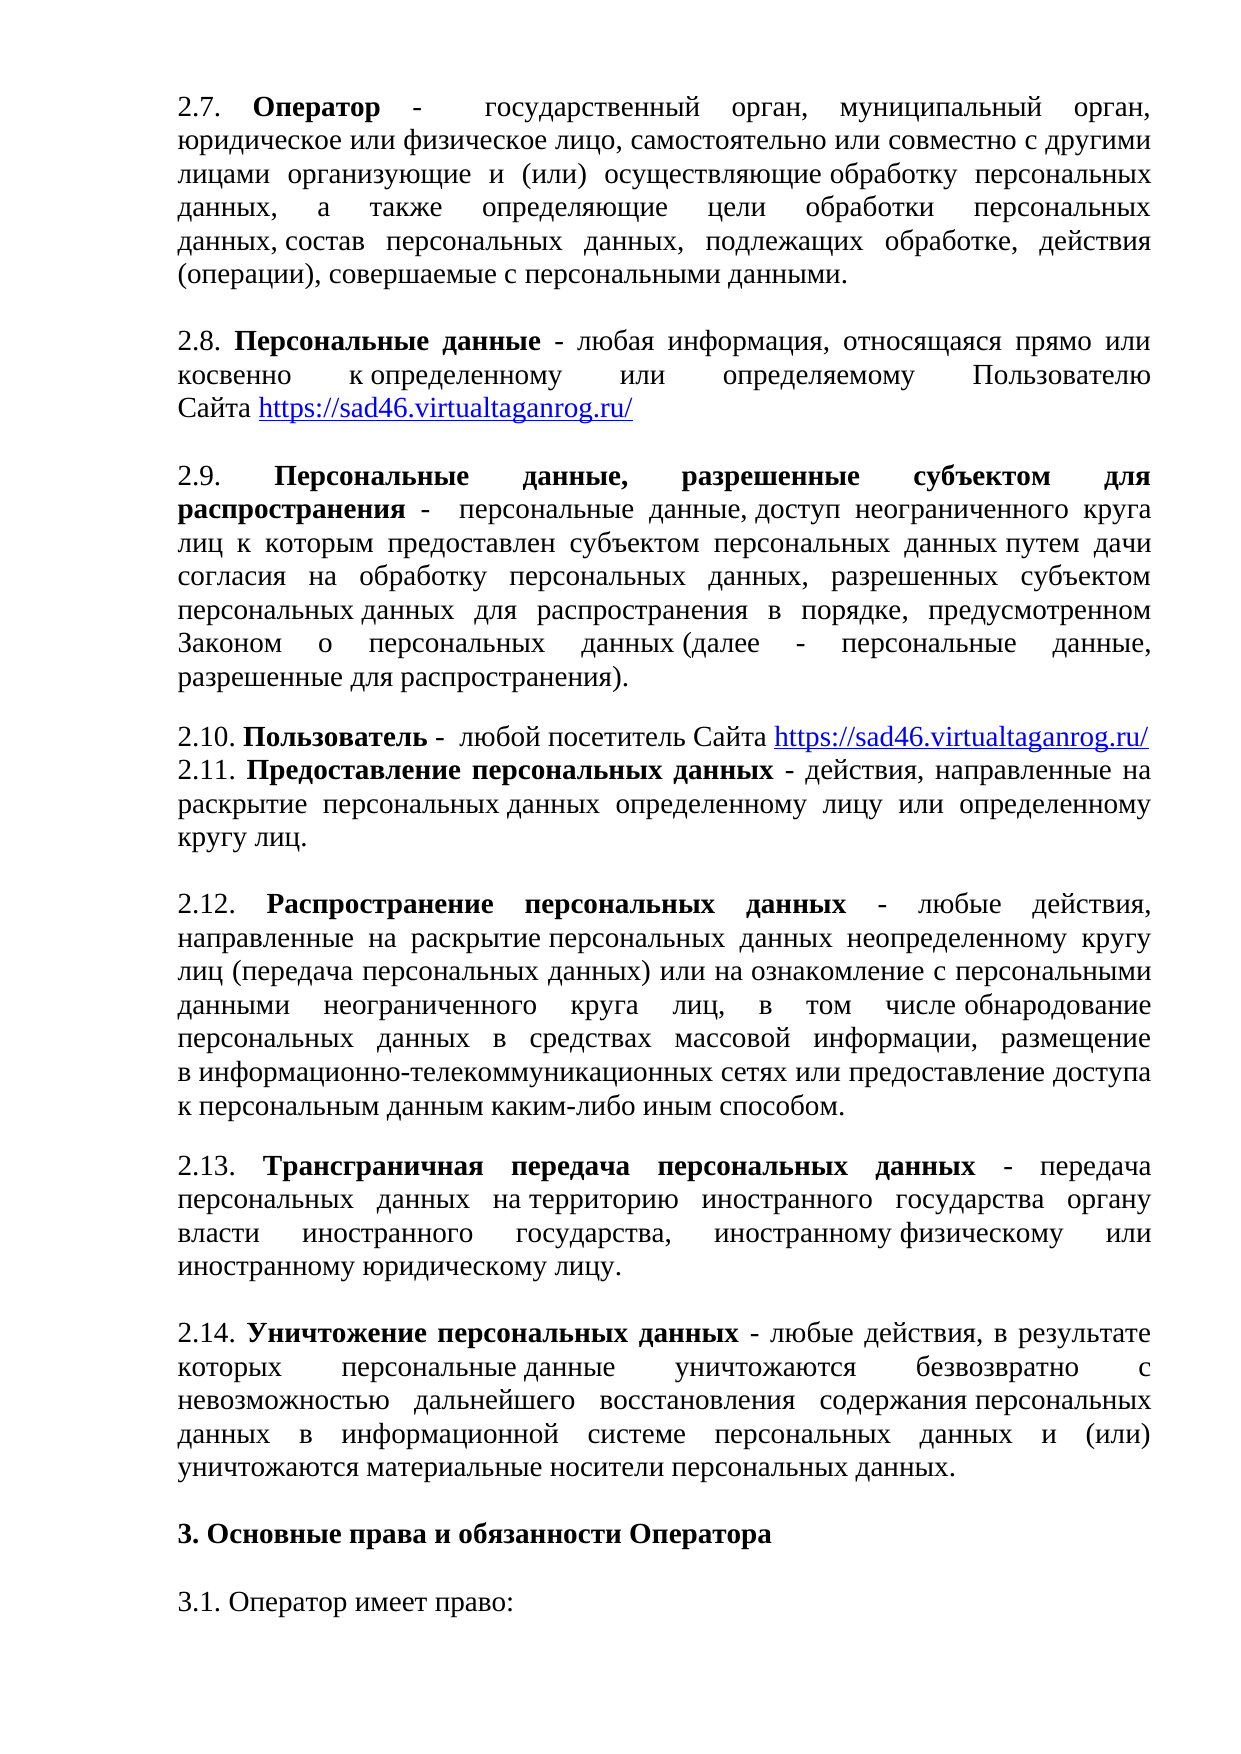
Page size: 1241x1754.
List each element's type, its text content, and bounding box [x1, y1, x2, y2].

text 2.8. Персональные данные - любая информация, относящаяся прямо или косвенно к определенному или определяемому Пользователю Сайта https://sad46.virtualtaganrog.ru/ [177, 323, 1152, 424]
text 2.11. Предоставление персональных данных - действия, направленные на раскрытие персональных данных определенному лицу или определенному кругу лиц. [177, 752, 1152, 853]
text 3.1. Оператор имеет право: [177, 1584, 1152, 1617]
text 2.10. Пользователь - любой посетитель Сайта https://sad46.virtualtaganrog.ru/ [177, 719, 1152, 752]
text 2.13. Трансграничная передача персональных данных - передача персональных данных на территорию иностранного государства органу власти иностранного государства, иностранному физическому или иностранному юридическому лицу. [177, 1148, 1152, 1282]
text 3. Основные права и обязанности Оператора [177, 1517, 1152, 1550]
text 2.7. Оператор - государственный орган, муниципальный орган, юридическое или физическое лицо, самостоятельно или совместно с другими лицами организующие и (или) осуществляющие обработку персональных данных, а также определяющие цели обработки персональных данных, состав персональных данных, подлежащих обработке, действия (операции), совершаемые с персональными данными. [177, 89, 1152, 290]
text 2.12. Распространение персональных данных - любые действия, направленные на раскрытие персональных данных неопределенному кругу лиц (передача персональных данных) или на ознакомление с персональными данными неограниченного круга лиц, в том числе обнародование персональных данных в средствах массовой информации, размещение в информационно-телекоммуникационных сетях или предоставление доступа к персональным данным каким-либо иным способом. [177, 886, 1152, 1121]
text 2.14. Уничтожение персональных данных - любые действия, в результате которых персональные данные уничтожаются безвозвратно с невозможностью дальнейшего восстановления содержания персональных данных в информационной системе персональных данных и (или) уничтожаются материальные носители персональных данных. [177, 1315, 1152, 1483]
text 2.9. Персональные данные, разрешенные субъектом для распространения - персональные данные, доступ неограниченного круга лиц к которым предоставлен субъектом персональных данных путем дачи согласия на обработку персональных данных, разрешенных субъектом персональных данных для распространения в порядке, предусмотренном Законом о персональных данных (далее - персональные данные, разрешенные для распространения). [177, 458, 1152, 692]
